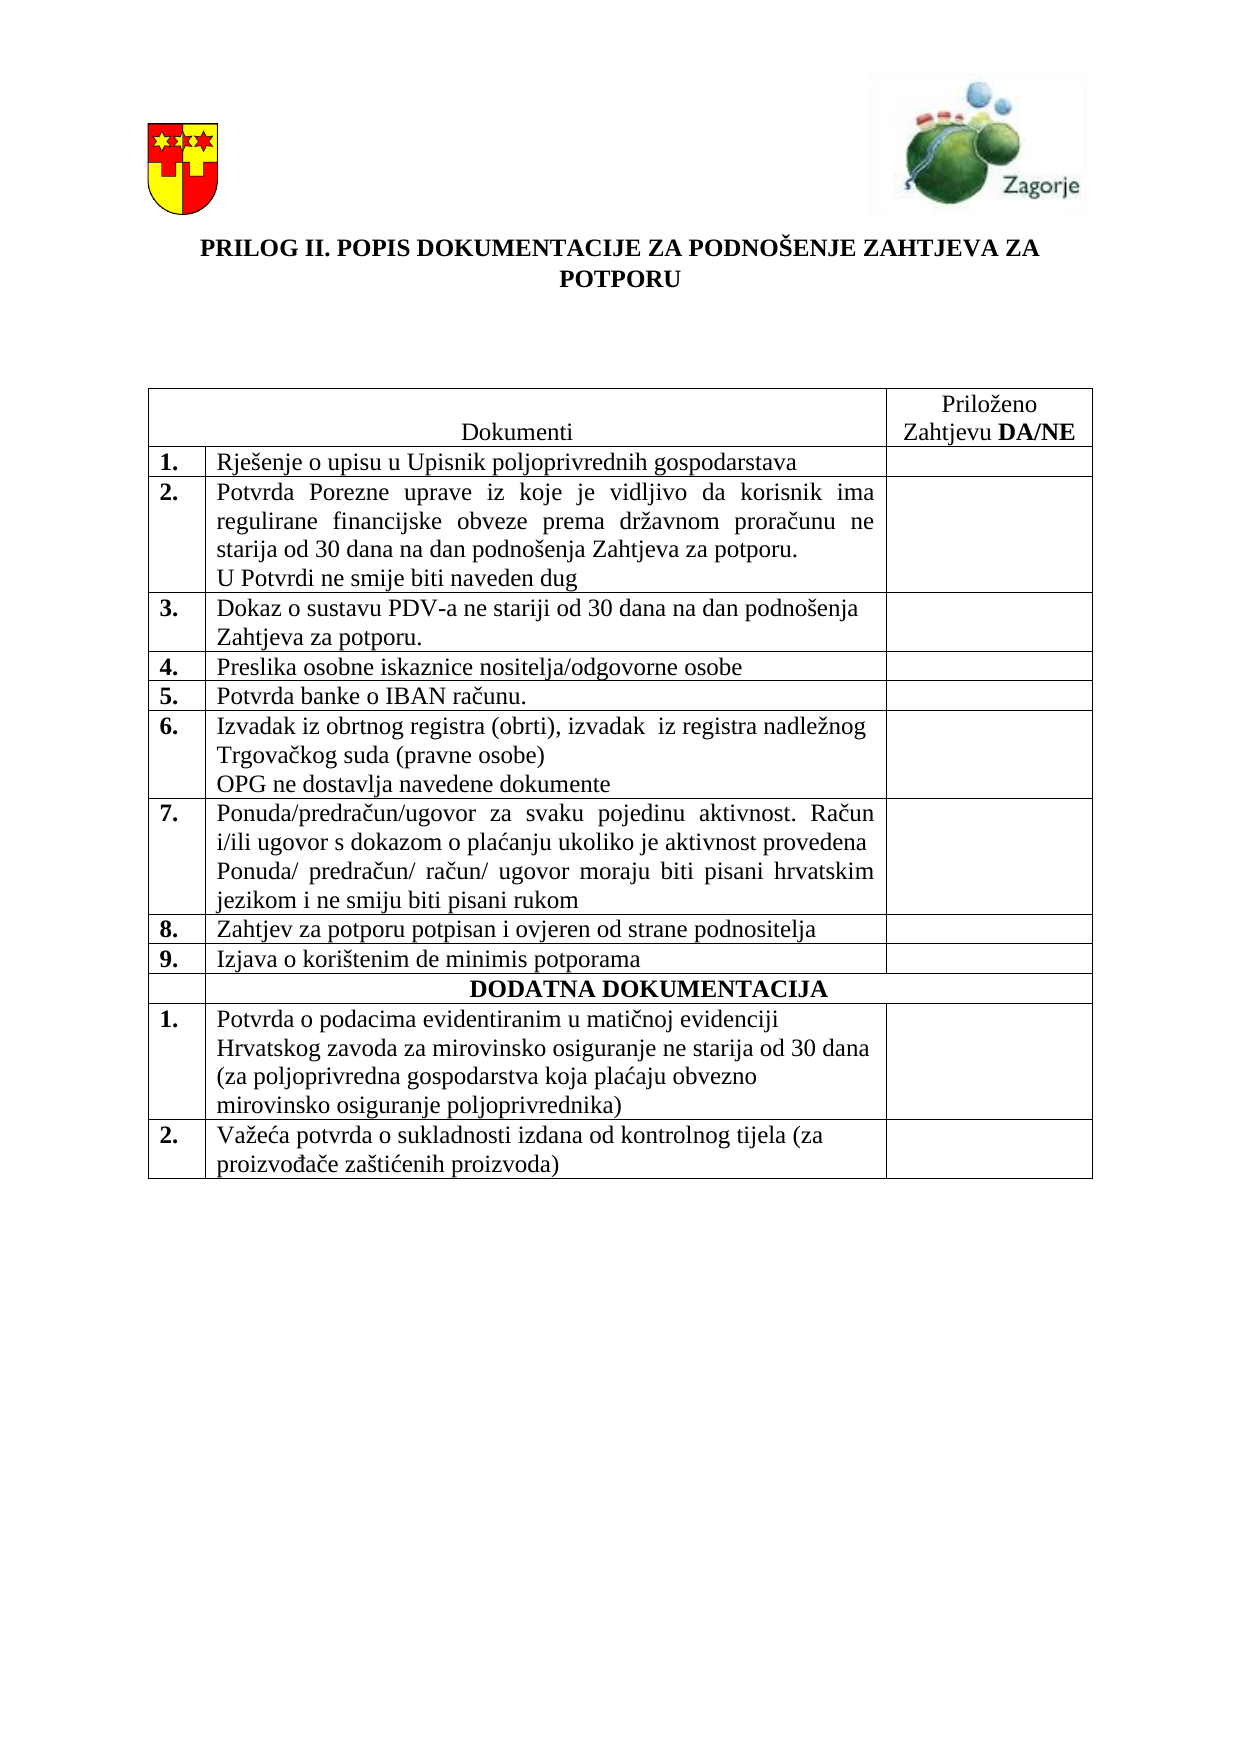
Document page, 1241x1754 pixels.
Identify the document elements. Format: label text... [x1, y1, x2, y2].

table_header Dokumenti [149, 389, 886, 446]
table_cell Izjava o korištenim de minimis potporama [206, 944, 886, 973]
picture [869, 73, 1087, 215]
table_cell 1. [149, 1004, 205, 1119]
table_cell Potvrda o podacima evidentiranim u matičnoj evidenciji Hrvatskog zavoda za mirovinsko osiguranje ne starija od 30 dana (za poljoprivredna gospodarstva koja plaćaju obvezno mirovinsko osiguranje poljoprivrednika) [206, 1004, 886, 1119]
table_cell [887, 799, 1092, 913]
table_cell [887, 1120, 1092, 1177]
picture [147, 123, 218, 215]
table_cell Potvrda Porezne uprave iz koje je vidljivo da korisnik ima regulirane financijske obveze prema državnom proračunu ne starija od 30 dana na dan podnošenja Zahtjeva za potporu. U Potvrdi ne smije biti naveden dug [206, 477, 886, 592]
table_cell [887, 1004, 1092, 1119]
table_cell 7. [149, 799, 205, 913]
table_cell 4. [149, 652, 205, 680]
table_cell [887, 915, 1092, 943]
table_cell Izvadak iz obrtnog registra (obrti), izvadak iz registra nadležnog Trgovačkog suda (pravne osobe) OPG ne dostavlja navedene dokumente [206, 711, 886, 797]
table_cell Važeća potvrda o sukladnosti izdana od kontrolnog tijela (za proizvođače zaštićenih proizvoda) [206, 1120, 886, 1177]
table_cell 2. [149, 1120, 205, 1177]
table_cell [149, 974, 205, 1003]
table_cell Zahtjev za potporu potpisan i ovjeren od strane podnositelja [206, 915, 886, 943]
table_header Priloženo Zahtjevu DA/NE [887, 389, 1092, 446]
table_cell Potvrda banke o IBAN računu. [206, 681, 886, 710]
table_cell 1. [149, 447, 205, 476]
table_cell 2. [149, 477, 205, 592]
table_cell Ponuda/predračun/ugovor za svaku pojedinu aktivnost. Račun i/ili ugovor s dokazom o plaćanju ukoliko je aktivnost provedena Ponuda/ predračun/ račun/ ugovor moraju biti pisani hrvatskim jezikom i ne smiju biti pisani rukom [206, 799, 886, 913]
table_cell DODATNA DOKUMENTACIJA [206, 974, 1092, 1003]
table_cell [887, 593, 1092, 651]
table_cell [887, 477, 1092, 592]
table_cell 8. [149, 915, 205, 943]
table_cell Preslika osobne iskaznice nositelja/odgovorne osobe [206, 652, 886, 680]
table_cell [887, 944, 1092, 973]
table_cell [887, 652, 1092, 680]
table_cell [887, 681, 1092, 710]
table_cell 5. [149, 681, 205, 710]
table_cell 3. [149, 593, 205, 651]
table_cell Rješenje o upisu u Upisnik poljoprivrednih gospodarstava [206, 447, 886, 476]
table_cell 9. [149, 944, 205, 973]
table_cell 6. [149, 711, 205, 797]
table_cell [887, 711, 1092, 797]
table_cell Dokaz o sustavu PDV-a ne stariji od 30 dana na dan podnošenja Zahtjeva za potporu. [206, 593, 886, 651]
table_cell [887, 447, 1092, 476]
